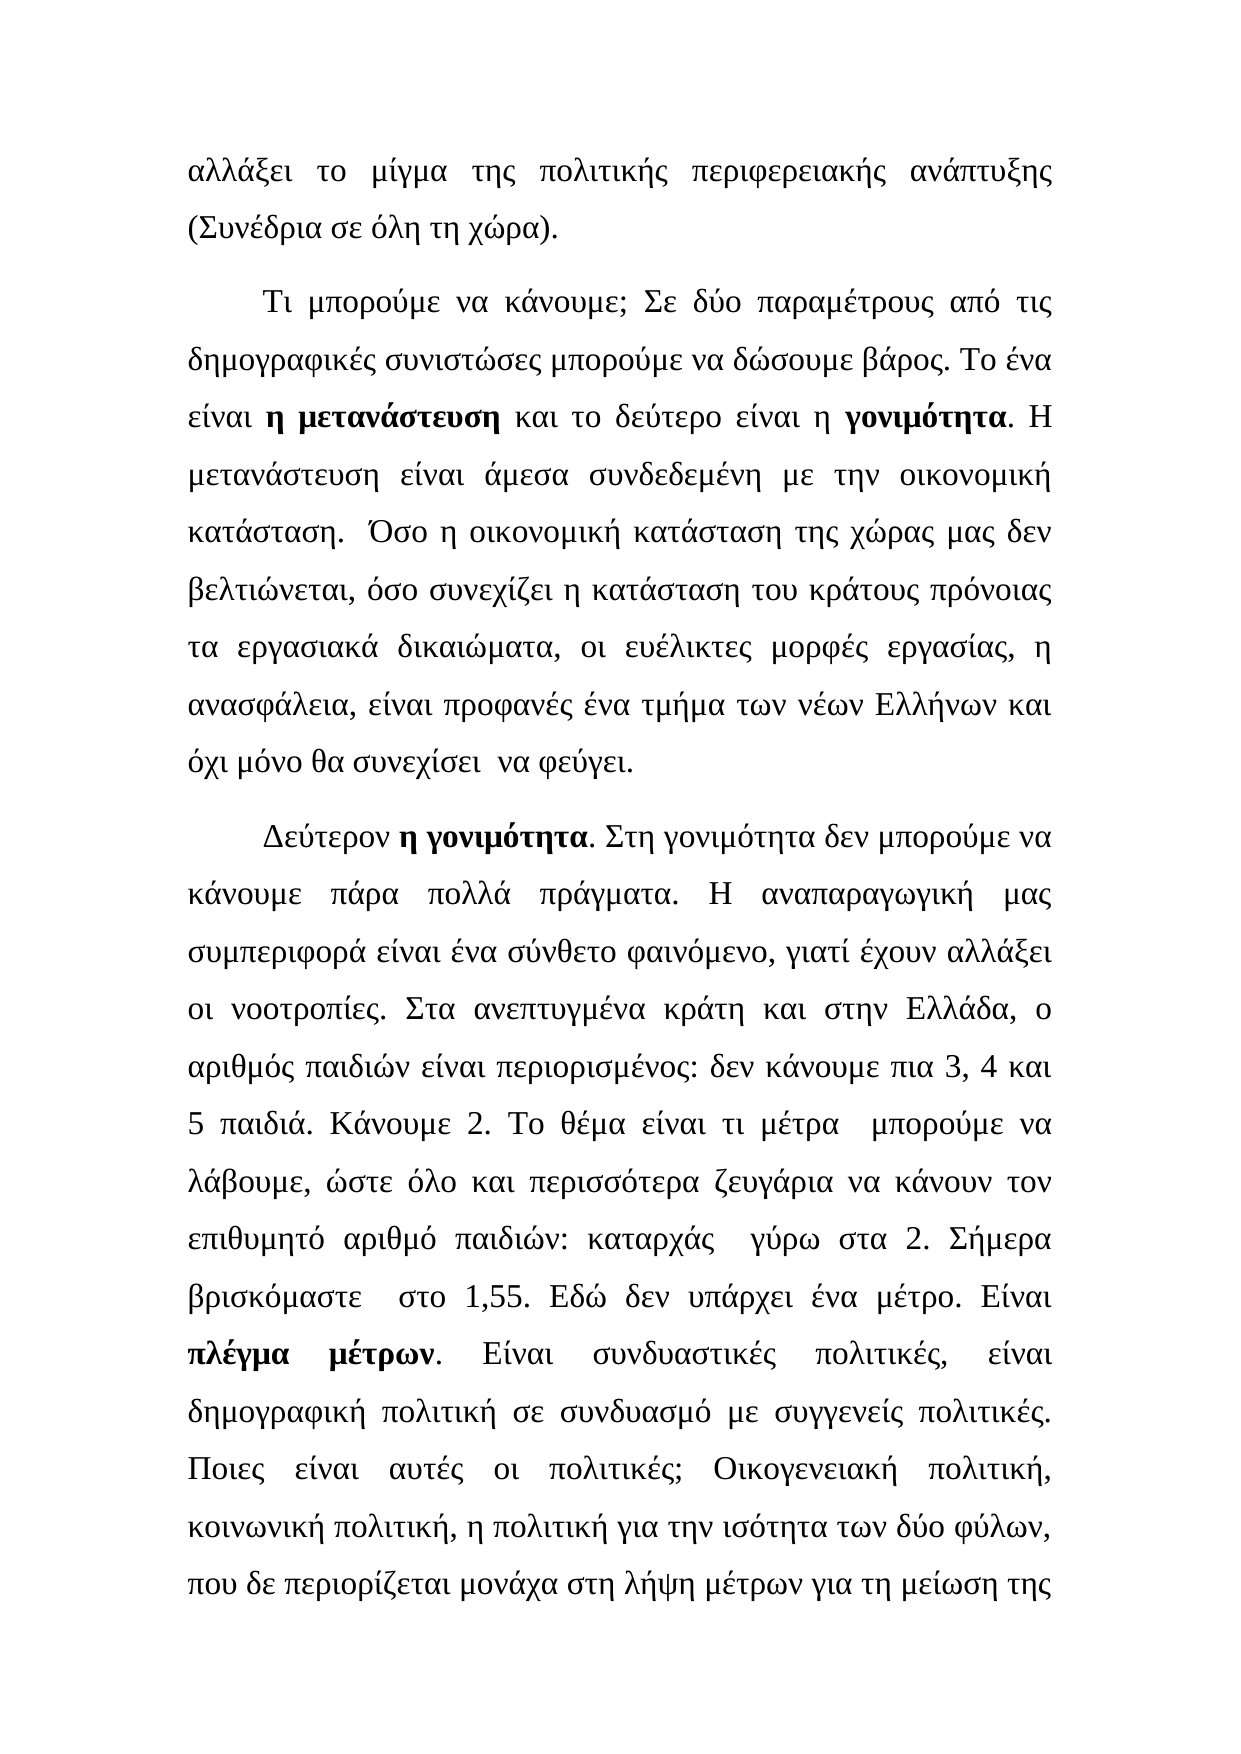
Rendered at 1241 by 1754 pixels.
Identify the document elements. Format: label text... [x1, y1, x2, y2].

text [187, 150, 1053, 246]
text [187, 816, 1053, 1602]
text Τι μπορούμε να κάνουμε; Σε δύο παραμέτρους από τις δημογραφικές συνιστώσες μπορούμε να δώσουμε βάρος. Το ένα είναι η μετανάστευση και το δεύτερο είναι η γονιμότητα. Η μετανάστευση είναι άμεσα συνδεδεμένη με την οικονομική κατάσταση. Όσο η οικονομική κατάσταση της χώρας μας δεν βελτιώνεται, όσο συνεχίζει η κατάσταση του κράτους πρόνοιας τα εργασιακά δικαιώματα, οι ευέλικτες μορφές εργασίας, η ανασφάλεια, είναι προφανές ένα τμήμα των νέων Ελλήνων και όχι μόνο θα συνεχίσει να φεύγει. [187, 282, 1053, 780]
